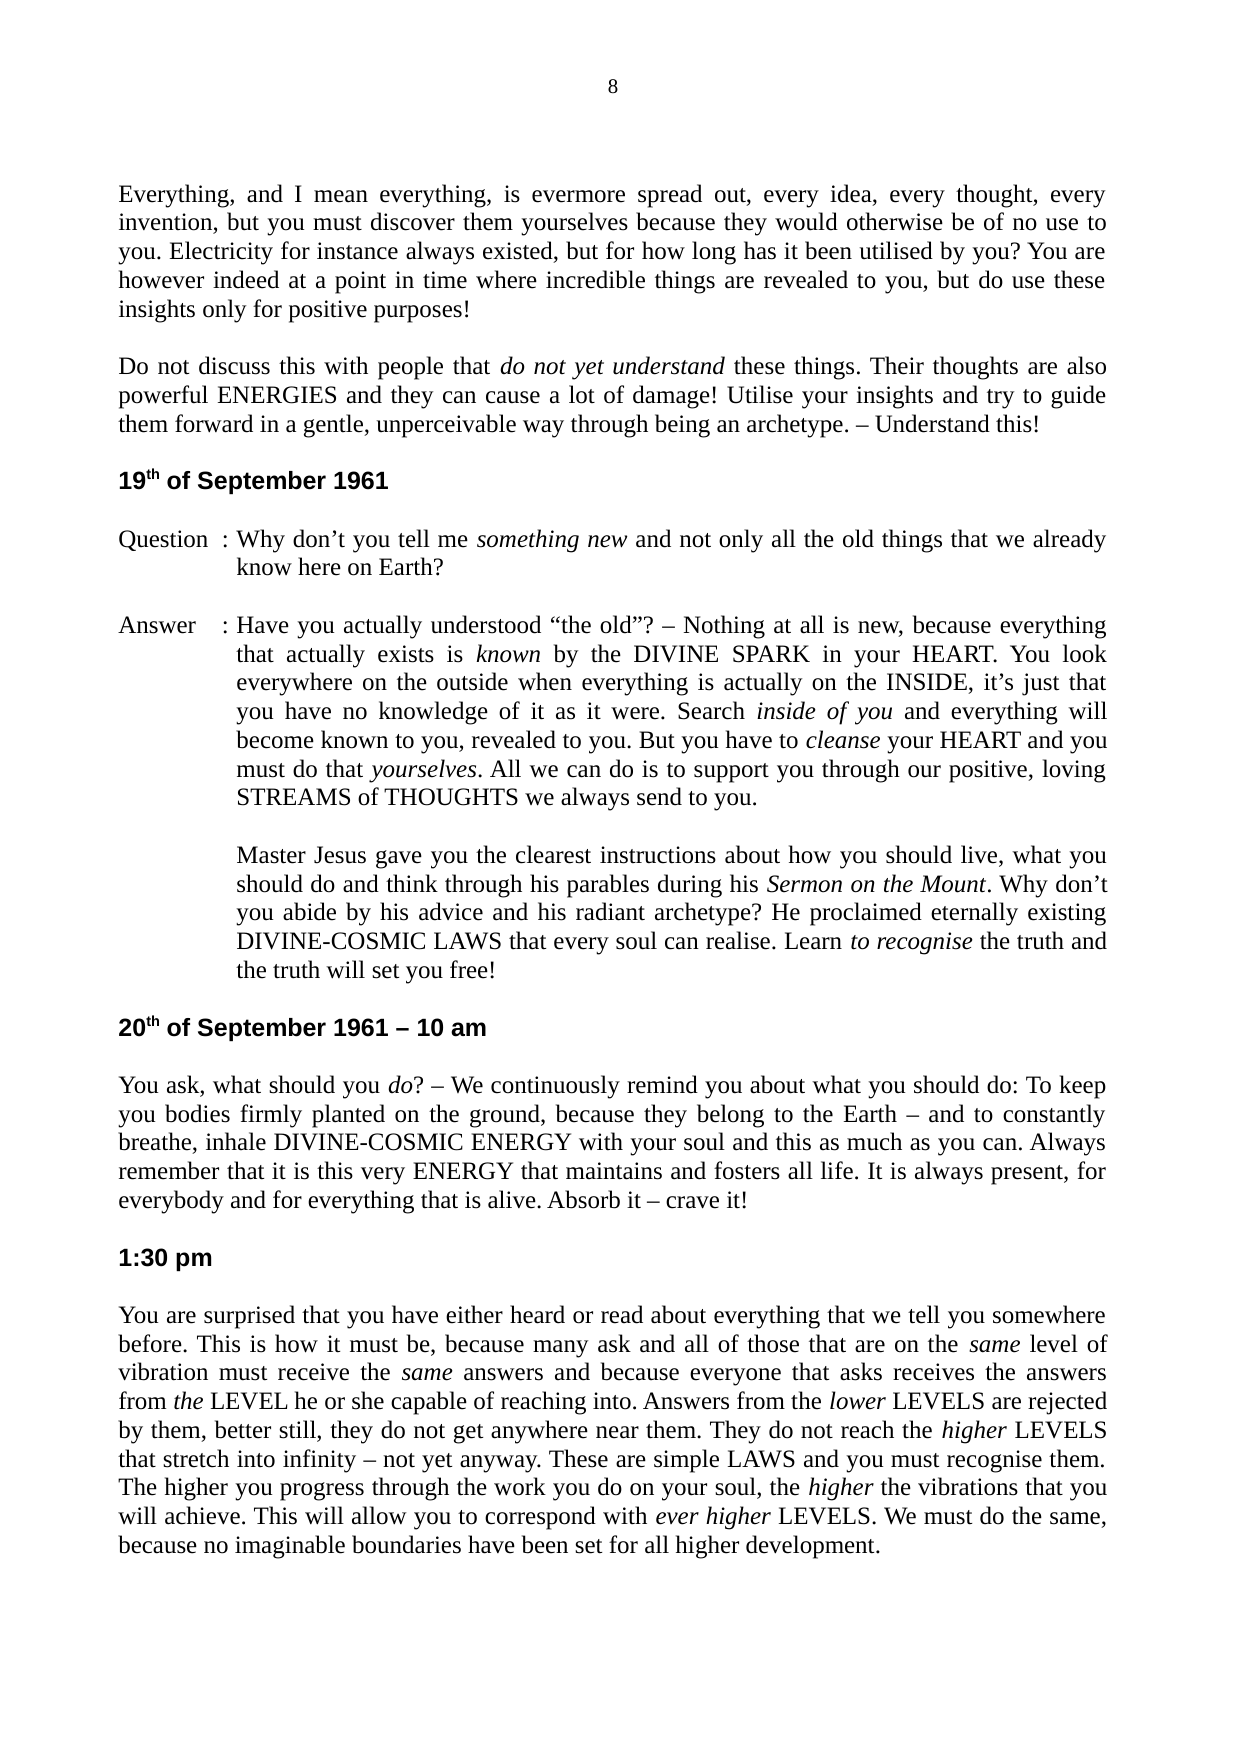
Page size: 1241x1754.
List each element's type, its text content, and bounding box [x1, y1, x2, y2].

text You are surprised that you have either heard or read about everything that we tell you somewhere before. This is how it must be, because many ask and all of those that are on the same level of vibration must receive the same answers and because everyone that asks receives the answers from the LEVEL he or she capable of reaching into. Answers from the lower LEVELS are rejected by them, better still, they do not get anywhere near them. They do not reach the higher LEVELS that stretch into infinity – not yet anyway. These are simple LAWS and you must recognise them. The higher you progress through the work you do on your soul, the higher the vibrations that you will achieve. This will allow you to correspond with ever higher LEVELS. We must do the same, because no imaginable boundaries have been set for all higher development. [118, 1300, 1107, 1559]
text 1:30 pm [118, 1242, 1107, 1271]
text You ask, what should you do? – We continuously remind you about what you should do: To keep you bodies firmly planted on the ground, because they belong to the Earth – and to constantly breathe, inhale DIVINE-COSMIC ENERGY with your soul and this as much as you can. Always remember that it is this very ENERGY that maintains and fosters all life. It is always present, for everybody and for everything that is alive. Absorb it – crave it! [118, 1070, 1107, 1214]
text Question : Why don’t you tell me something new and not only all the old things that we already know here on Earth? [118, 524, 1107, 581]
text Answer : Have you actually understood “the old”? – Nothing at all is new, because everything that actually exists is known by the DIVINE SPARK in your HEART. You look everywhere on the outside when everything is actually on the INSIDE, it’s just that you have no knowledge of it as it were. Search inside of you and everything will become known to you, revealed to you. But you have to cleanse your HEART and you must do that yourselves. All we can do is to support you through our positive, loving STREAMS of THOUGHTS we always send to you. [118, 610, 1107, 811]
text Everything, and I mean everything, is evermore spread out, every idea, every thought, every invention, but you must discover them yourselves because they would otherwise be of no use to you. Electricity for instance always existed, but for how long has it been utilised by you? You are however indeed at a point in time where incredible things are revealed to you, but do use these insights only for positive purposes! [118, 179, 1107, 322]
text 19th of September 1961 [118, 466, 1107, 495]
text 20th of September 1961 – 10 am [118, 1012, 1107, 1041]
text Do not discuss this with people that do not yet understand these things. Their thoughts are also powerful ENERGIES and they can cause a lot of damage! Utilise your insights and try to guide them forward in a gentle, unperceivable way through being an archetype. – Understand this! [118, 351, 1107, 437]
text Master Jesus gave you the clearest instructions about how you should live, what you should do and think through his parables during his Sermon on the Mount. Why don’t you abide by his advice and his radiant archetype? He proclaimed eternally existing DIVINE-COSMIC LAWS that every soul can realise. Learn to recognise the truth and the truth will set you free! [118, 840, 1107, 984]
